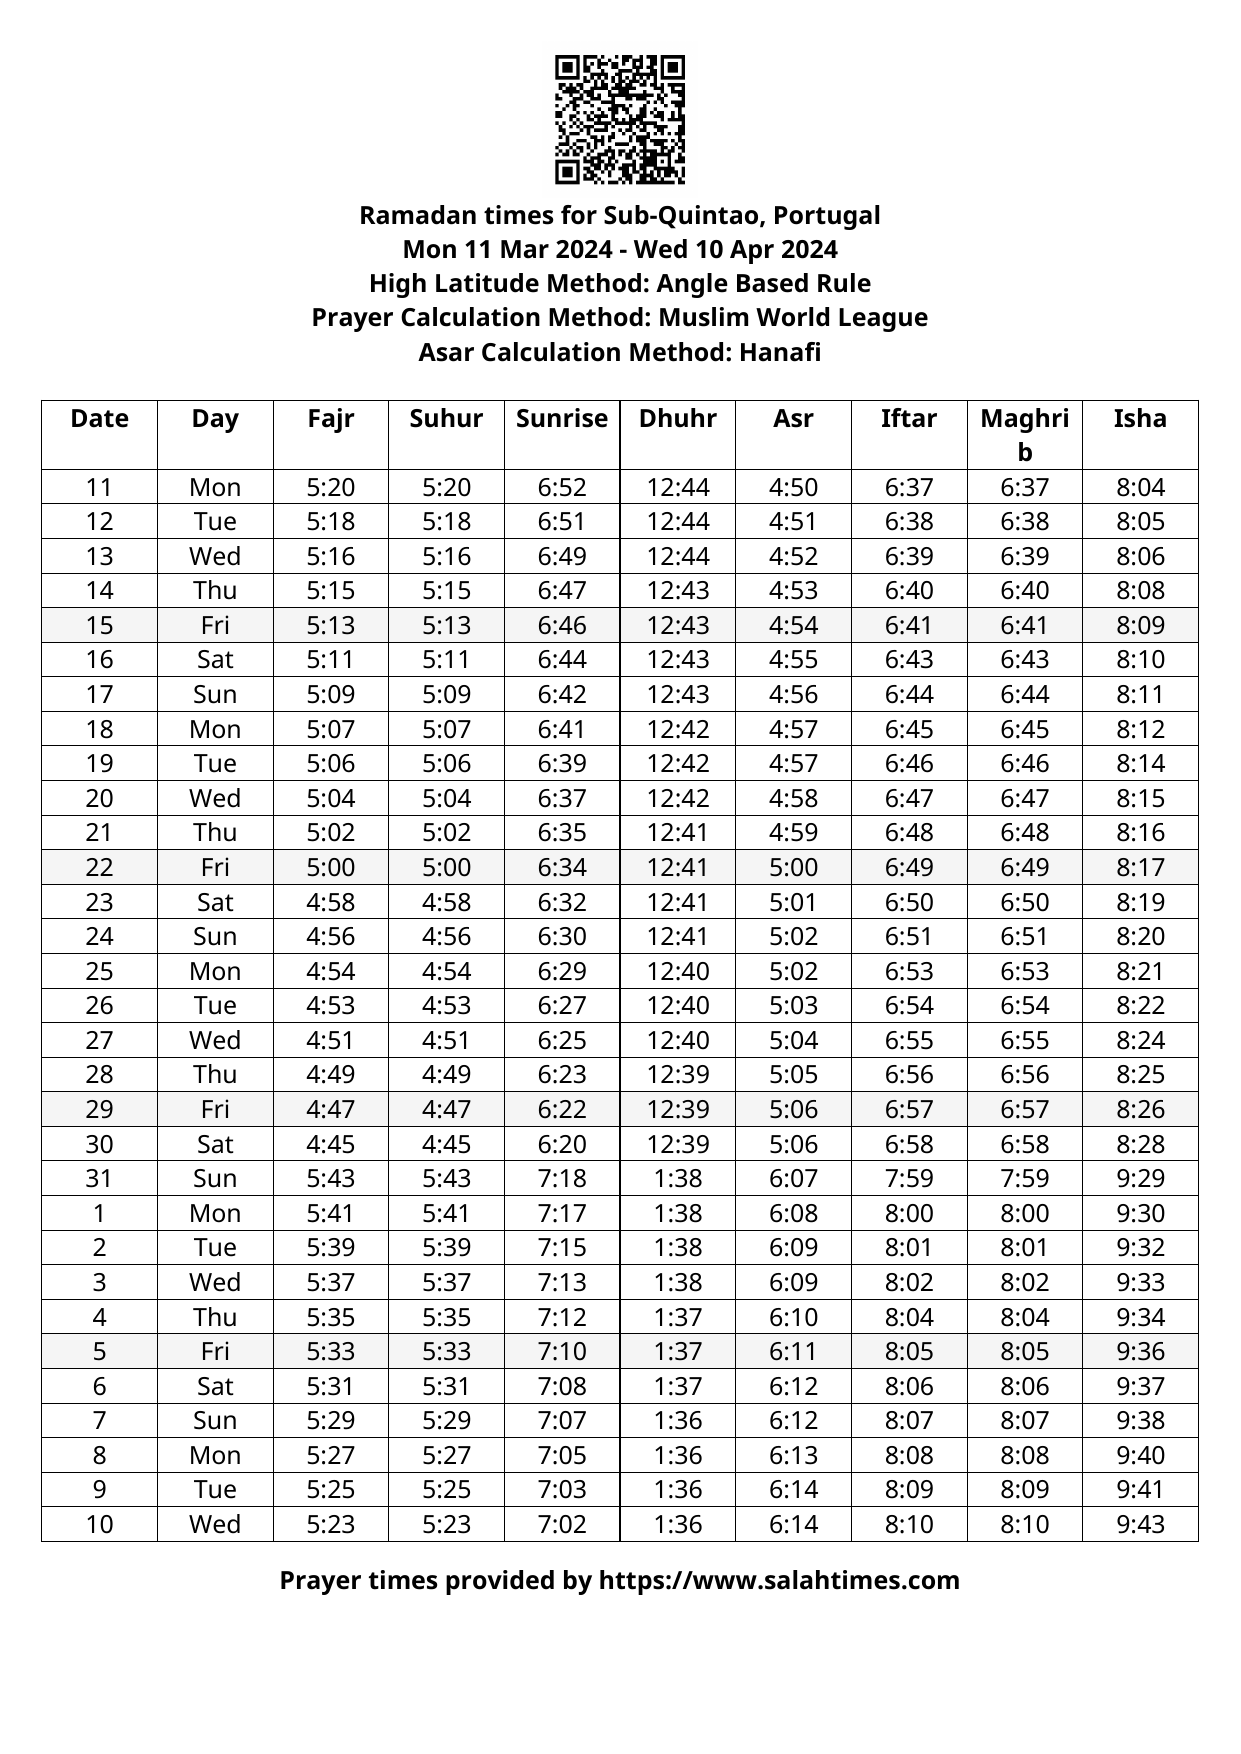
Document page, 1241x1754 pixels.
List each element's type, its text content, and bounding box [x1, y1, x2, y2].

table_cell 7:05 [505, 1438, 619, 1472]
table_cell 8:15 [1083, 781, 1198, 814]
table_cell 8:21 [1083, 954, 1198, 987]
table_cell 12 [42, 504, 157, 538]
table_cell 5:02 [389, 816, 504, 849]
table_cell 6:51 [852, 919, 967, 953]
table_cell 5:02 [736, 954, 851, 987]
table_cell 6:46 [852, 746, 967, 780]
table_cell 12:42 [621, 781, 735, 814]
table_cell 4:51 [274, 1023, 388, 1057]
table_cell Tue [158, 989, 273, 1022]
table_cell 4:57 [736, 712, 851, 745]
table_cell 6:38 [852, 504, 967, 538]
table_cell 23 [42, 885, 157, 918]
table_cell 5:06 [274, 746, 388, 780]
table_cell 5:43 [389, 1161, 504, 1195]
table_cell Sat [158, 643, 273, 676]
table_cell 6:40 [968, 574, 1082, 607]
table_cell 5:39 [274, 1231, 388, 1264]
table_cell 9:36 [1083, 1334, 1198, 1368]
table_cell 8:04 [852, 1300, 967, 1333]
table_cell 8:14 [1083, 746, 1198, 780]
table_cell 20 [42, 781, 157, 814]
table_cell 6:56 [968, 1058, 1082, 1091]
table_cell 5:35 [274, 1300, 388, 1333]
table_cell 6:39 [505, 746, 619, 780]
table_cell 8:00 [968, 1196, 1082, 1229]
table_cell 12:43 [621, 574, 735, 607]
table_cell 8:25 [1083, 1058, 1198, 1091]
table_cell 4:53 [274, 989, 388, 1022]
table_cell 5:00 [274, 850, 388, 884]
table_cell Wed [158, 1023, 273, 1057]
table_cell 6:54 [852, 989, 967, 1022]
table_cell 6:49 [505, 539, 619, 572]
table_cell 6:23 [505, 1058, 619, 1091]
table_cell 8:01 [852, 1231, 967, 1264]
table_cell 4:55 [736, 643, 851, 676]
table_cell 8:05 [1083, 504, 1198, 538]
table_header Suhur [389, 401, 504, 469]
table_cell 4:56 [274, 919, 388, 953]
table_cell 1:38 [621, 1196, 735, 1229]
table_cell 5:27 [274, 1438, 388, 1472]
table_cell Tue [158, 1473, 273, 1506]
table_cell 6:35 [505, 816, 619, 849]
table_cell 29 [42, 1092, 157, 1126]
table_cell 4:59 [736, 816, 851, 849]
table_cell 19 [42, 746, 157, 780]
table_cell 8:08 [968, 1438, 1082, 1472]
table_cell Wed [158, 1265, 273, 1299]
table_cell 4:51 [389, 1023, 504, 1057]
table_cell 6:45 [968, 712, 1082, 745]
table_cell 6:47 [505, 574, 619, 607]
table_cell 8:22 [1083, 989, 1198, 1022]
table_cell 7:03 [505, 1473, 619, 1506]
text High Latitude Method: Angle Based Rule [42, 266, 1198, 300]
table_cell Wed [158, 781, 273, 814]
table_cell 6:56 [852, 1058, 967, 1091]
table_cell 5:18 [274, 504, 388, 538]
table_cell 8:17 [1083, 850, 1198, 884]
table_cell 4:58 [736, 781, 851, 814]
table_cell Sun [158, 1161, 273, 1195]
table_cell 8:10 [968, 1507, 1082, 1541]
table_cell 21 [42, 816, 157, 849]
table_cell 7:59 [852, 1161, 967, 1195]
table_cell 6:20 [505, 1127, 619, 1160]
table_cell 9:40 [1083, 1438, 1198, 1472]
table_cell 12:39 [621, 1092, 735, 1126]
table_cell 18 [42, 712, 157, 745]
table_cell 6:37 [852, 470, 967, 503]
table_cell 5:37 [274, 1265, 388, 1299]
table_cell 12:40 [621, 1023, 735, 1057]
table_cell 6:50 [852, 885, 967, 918]
table_cell 27 [42, 1023, 157, 1057]
table_cell 6:50 [968, 885, 1082, 918]
table_cell 5:13 [274, 608, 388, 642]
table_cell 7:17 [505, 1196, 619, 1229]
table_cell 9:38 [1083, 1404, 1198, 1437]
table_cell 1:36 [621, 1438, 735, 1472]
table_cell 6:41 [968, 608, 1082, 642]
table_cell 6:51 [968, 919, 1082, 953]
table_cell 5:31 [389, 1369, 504, 1402]
table_cell 9:29 [1083, 1161, 1198, 1195]
table_cell 12:41 [621, 919, 735, 953]
table_cell 7:15 [505, 1231, 619, 1264]
text Prayer times provided by https://www.salahtimes.com [42, 1563, 1198, 1597]
table_cell 1:37 [621, 1300, 735, 1333]
table_cell 5:01 [736, 885, 851, 918]
table_cell Wed [158, 1507, 273, 1541]
table_cell 5:35 [389, 1300, 504, 1333]
table_cell 6:42 [505, 677, 619, 711]
table_cell 4:53 [736, 574, 851, 607]
table_cell 2 [42, 1231, 157, 1264]
table_cell 12:44 [621, 504, 735, 538]
table_cell 12:41 [621, 816, 735, 849]
table_cell 7:08 [505, 1369, 619, 1402]
table_cell 4:54 [389, 954, 504, 987]
table_cell 8:08 [1083, 574, 1198, 607]
table_cell 5:11 [389, 643, 504, 676]
table_cell 6:44 [852, 677, 967, 711]
table_cell 11 [42, 470, 157, 503]
table_cell 5:06 [736, 1127, 851, 1160]
table_cell 6:45 [852, 712, 967, 745]
table_cell 1:38 [621, 1265, 735, 1299]
table_cell 10 [42, 1507, 157, 1541]
table_cell 7:07 [505, 1404, 619, 1437]
table_cell 5:37 [389, 1265, 504, 1299]
table_cell 8:05 [968, 1334, 1082, 1368]
table_header Isha [1083, 401, 1198, 469]
table_cell 8:01 [968, 1231, 1082, 1264]
table_cell 4:47 [274, 1092, 388, 1126]
table_cell 6:12 [736, 1369, 851, 1402]
table_cell 4:49 [389, 1058, 504, 1091]
text Mon 11 Mar 2024 - Wed 10 Apr 2024 [42, 232, 1198, 266]
table_cell 31 [42, 1161, 157, 1195]
table_cell 8:10 [1083, 643, 1198, 676]
table_header Asr [736, 401, 851, 469]
table_cell 6:49 [968, 850, 1082, 884]
table_cell 6:55 [852, 1023, 967, 1057]
table_cell Fri [158, 608, 273, 642]
table_cell 5:23 [389, 1507, 504, 1541]
table_cell 5:09 [389, 677, 504, 711]
table_cell 5:20 [389, 470, 504, 503]
table_cell Sat [158, 1369, 273, 1402]
table_cell 6:47 [852, 781, 967, 814]
table_cell 9:41 [1083, 1473, 1198, 1506]
table_cell 8:09 [1083, 608, 1198, 642]
table_cell 8:11 [1083, 677, 1198, 711]
table_cell 8:20 [1083, 919, 1198, 953]
table_cell 1:38 [621, 1161, 735, 1195]
table_cell Mon [158, 954, 273, 987]
table_cell 4:49 [274, 1058, 388, 1091]
table_cell 1:36 [621, 1473, 735, 1506]
table_cell 28 [42, 1058, 157, 1091]
table_cell 6:41 [852, 608, 967, 642]
table_cell Fri [158, 1092, 273, 1126]
table_cell 9:32 [1083, 1231, 1198, 1264]
table_cell 9 [42, 1473, 157, 1506]
table_cell 7:12 [505, 1300, 619, 1333]
table_cell 5:04 [389, 781, 504, 814]
table_cell 12:43 [621, 608, 735, 642]
table_cell 6:37 [505, 781, 619, 814]
table_header Sunrise [505, 401, 619, 469]
table_cell 4:51 [736, 504, 851, 538]
table_cell 4 [42, 1300, 157, 1333]
table_cell 9:43 [1083, 1507, 1198, 1541]
table_cell 6:53 [968, 954, 1082, 987]
table_cell 8:06 [852, 1369, 967, 1402]
table_cell 6:46 [968, 746, 1082, 780]
table_cell 5:41 [274, 1196, 388, 1229]
table_cell 4:57 [736, 746, 851, 780]
table_cell 5:15 [274, 574, 388, 607]
table_cell 7:13 [505, 1265, 619, 1299]
table_cell 12:43 [621, 677, 735, 711]
table_cell Thu [158, 574, 273, 607]
table_cell 25 [42, 954, 157, 987]
table_cell 6:10 [736, 1300, 851, 1333]
table_cell 9:34 [1083, 1300, 1198, 1333]
table_cell 6:32 [505, 885, 619, 918]
table_cell 8:24 [1083, 1023, 1198, 1057]
text Ramadan times for Sub-Quintao, Portugal [42, 198, 1198, 232]
table_cell 7:02 [505, 1507, 619, 1541]
table_cell 12:43 [621, 643, 735, 676]
table_cell 14 [42, 574, 157, 607]
table_header Day [158, 401, 273, 469]
table_cell 6:55 [968, 1023, 1082, 1057]
table_cell 4:45 [389, 1127, 504, 1160]
table_header Date [42, 401, 157, 469]
table_cell 12:39 [621, 1058, 735, 1091]
table_cell 8:07 [968, 1404, 1082, 1437]
table_cell 6:46 [505, 608, 619, 642]
table_cell 6 [42, 1369, 157, 1402]
table_cell Fri [158, 1334, 273, 1368]
table_cell 9:30 [1083, 1196, 1198, 1229]
table_cell 8:04 [1083, 470, 1198, 503]
table_cell 5:07 [389, 712, 504, 745]
table_cell 5:11 [274, 643, 388, 676]
table_cell 1:38 [621, 1231, 735, 1264]
table_cell 4:47 [389, 1092, 504, 1126]
table_cell 6:39 [968, 539, 1082, 572]
table_cell 6:13 [736, 1438, 851, 1472]
table_cell 6:12 [736, 1404, 851, 1437]
table_cell 4:56 [389, 919, 504, 953]
table_cell 6:53 [852, 954, 967, 987]
table_cell 5:02 [274, 816, 388, 849]
table_cell 8:26 [1083, 1092, 1198, 1126]
table_cell Wed [158, 539, 273, 572]
table_cell 5:29 [389, 1404, 504, 1437]
table_cell Thu [158, 816, 273, 849]
table_cell 12:41 [621, 885, 735, 918]
table_cell Mon [158, 1196, 273, 1229]
table_cell Tue [158, 1231, 273, 1264]
table_cell 5:00 [736, 850, 851, 884]
text Asar Calculation Method: Hanafi [42, 334, 1198, 368]
table_cell 6:09 [736, 1231, 851, 1264]
table_cell 7:59 [968, 1161, 1082, 1195]
table_header Fajr [274, 401, 388, 469]
table_cell 6:47 [968, 781, 1082, 814]
table_cell 5:43 [274, 1161, 388, 1195]
table_cell 4:45 [274, 1127, 388, 1160]
table_cell 4:53 [389, 989, 504, 1022]
table_cell 6:27 [505, 989, 619, 1022]
table_cell 5:02 [736, 919, 851, 953]
table_cell 12:44 [621, 539, 735, 572]
table_cell 5:16 [389, 539, 504, 572]
table_cell Mon [158, 712, 273, 745]
table_cell 7 [42, 1404, 157, 1437]
table_cell 8:07 [852, 1404, 967, 1437]
table_cell 13 [42, 539, 157, 572]
table_cell 5:03 [736, 989, 851, 1022]
table_cell 5:39 [389, 1231, 504, 1264]
table_cell 6:34 [505, 850, 619, 884]
table_cell 5:06 [389, 746, 504, 780]
table_cell 8:02 [968, 1265, 1082, 1299]
table_cell Sun [158, 919, 273, 953]
table_cell 8:08 [852, 1438, 967, 1472]
table_cell 6:37 [968, 470, 1082, 503]
table_cell 6:40 [852, 574, 967, 607]
table_cell 8:28 [1083, 1127, 1198, 1160]
table_cell 8:10 [852, 1507, 967, 1541]
table_cell 5:16 [274, 539, 388, 572]
table_cell 6:49 [852, 850, 967, 884]
table_cell 6:14 [736, 1507, 851, 1541]
table_cell 6:44 [505, 643, 619, 676]
table_cell 8:04 [968, 1300, 1082, 1333]
table_cell 6:38 [968, 504, 1082, 538]
table_cell 26 [42, 989, 157, 1022]
table_cell 6:30 [505, 919, 619, 953]
table_cell 6:57 [852, 1092, 967, 1126]
table_cell 5:20 [274, 470, 388, 503]
table_cell 15 [42, 608, 157, 642]
table_cell 6:43 [968, 643, 1082, 676]
table_cell 5:29 [274, 1404, 388, 1437]
table_cell 8 [42, 1438, 157, 1472]
table_cell Tue [158, 504, 273, 538]
table_cell 12:42 [621, 746, 735, 780]
table_cell 6:07 [736, 1161, 851, 1195]
table_cell 5:27 [389, 1438, 504, 1472]
table_cell 8:16 [1083, 816, 1198, 849]
table_cell 12:42 [621, 712, 735, 745]
table_cell 5:04 [736, 1023, 851, 1057]
table_cell 6:08 [736, 1196, 851, 1229]
table_cell 6:22 [505, 1092, 619, 1126]
table_cell 5:23 [274, 1507, 388, 1541]
text Prayer Calculation Method: Muslim World League [42, 300, 1198, 334]
table_cell 5:41 [389, 1196, 504, 1229]
table_cell 6:14 [736, 1473, 851, 1506]
table_cell 5:33 [389, 1334, 504, 1368]
table_header Dhuhr [621, 401, 735, 469]
table_cell 22 [42, 850, 157, 884]
table_cell 5:07 [274, 712, 388, 745]
table_cell 6:57 [968, 1092, 1082, 1126]
table_cell 6:25 [505, 1023, 619, 1057]
table_cell 8:09 [852, 1473, 967, 1506]
table_cell 6:48 [968, 816, 1082, 849]
table_cell Sat [158, 1127, 273, 1160]
table_cell 24 [42, 919, 157, 953]
table_cell 5:25 [274, 1473, 388, 1506]
table_cell 8:06 [968, 1369, 1082, 1402]
table_cell 4:52 [736, 539, 851, 572]
table_cell 9:33 [1083, 1265, 1198, 1299]
table_cell 8:19 [1083, 885, 1198, 918]
table_cell 12:41 [621, 850, 735, 884]
table_cell 6:48 [852, 816, 967, 849]
table_cell 1:37 [621, 1369, 735, 1402]
table_cell 5 [42, 1334, 157, 1368]
table_header Maghrib [968, 401, 1082, 469]
table_cell 6:29 [505, 954, 619, 987]
table_header Iftar [852, 401, 967, 469]
table_cell 8:12 [1083, 712, 1198, 745]
table_cell 4:58 [389, 885, 504, 918]
table_cell 5:18 [389, 504, 504, 538]
table_cell 16 [42, 643, 157, 676]
table_cell Thu [158, 1058, 273, 1091]
table_cell 6:58 [852, 1127, 967, 1160]
table_cell 1:37 [621, 1334, 735, 1368]
picture [542, 41, 699, 198]
table_cell 12:40 [621, 989, 735, 1022]
table_cell 1:36 [621, 1404, 735, 1437]
table_cell 7:10 [505, 1334, 619, 1368]
table_cell 6:39 [852, 539, 967, 572]
table_cell 5:33 [274, 1334, 388, 1368]
table_cell 17 [42, 677, 157, 711]
table_cell Sun [158, 1404, 273, 1437]
table_cell 6:54 [968, 989, 1082, 1022]
table_cell Mon [158, 470, 273, 503]
table_cell 6:43 [852, 643, 967, 676]
table_cell Mon [158, 1438, 273, 1472]
table_cell 6:52 [505, 470, 619, 503]
table_cell 6:11 [736, 1334, 851, 1368]
table_cell Sun [158, 677, 273, 711]
table_cell 8:02 [852, 1265, 967, 1299]
table_cell 5:15 [389, 574, 504, 607]
table_cell 9:37 [1083, 1369, 1198, 1402]
table_cell 8:00 [852, 1196, 967, 1229]
table_cell 3 [42, 1265, 157, 1299]
table_cell 8:06 [1083, 539, 1198, 572]
table_cell 12:44 [621, 470, 735, 503]
table_cell 5:25 [389, 1473, 504, 1506]
table_cell 6:51 [505, 504, 619, 538]
table_cell 5:13 [389, 608, 504, 642]
table_cell 4:56 [736, 677, 851, 711]
table_cell 1 [42, 1196, 157, 1229]
table_cell 5:31 [274, 1369, 388, 1402]
table_cell 4:54 [274, 954, 388, 987]
table_cell 5:00 [389, 850, 504, 884]
table_cell 6:09 [736, 1265, 851, 1299]
table_cell Sat [158, 885, 273, 918]
table_cell 5:09 [274, 677, 388, 711]
table_cell 8:09 [968, 1473, 1082, 1506]
table_cell 6:41 [505, 712, 619, 745]
table_cell 1:36 [621, 1507, 735, 1541]
table_cell 6:58 [968, 1127, 1082, 1160]
table_cell 12:39 [621, 1127, 735, 1160]
table_cell 12:40 [621, 954, 735, 987]
table_cell 7:18 [505, 1161, 619, 1195]
table_cell 5:05 [736, 1058, 851, 1091]
table_cell 30 [42, 1127, 157, 1160]
table_cell Tue [158, 746, 273, 780]
table_cell 4:54 [736, 608, 851, 642]
table_cell 6:44 [968, 677, 1082, 711]
table_cell 5:04 [274, 781, 388, 814]
table_cell 8:05 [852, 1334, 967, 1368]
table_cell 4:58 [274, 885, 388, 918]
table_cell 5:06 [736, 1092, 851, 1126]
table_cell Fri [158, 850, 273, 884]
table_cell Thu [158, 1300, 273, 1333]
table_cell 4:50 [736, 470, 851, 503]
